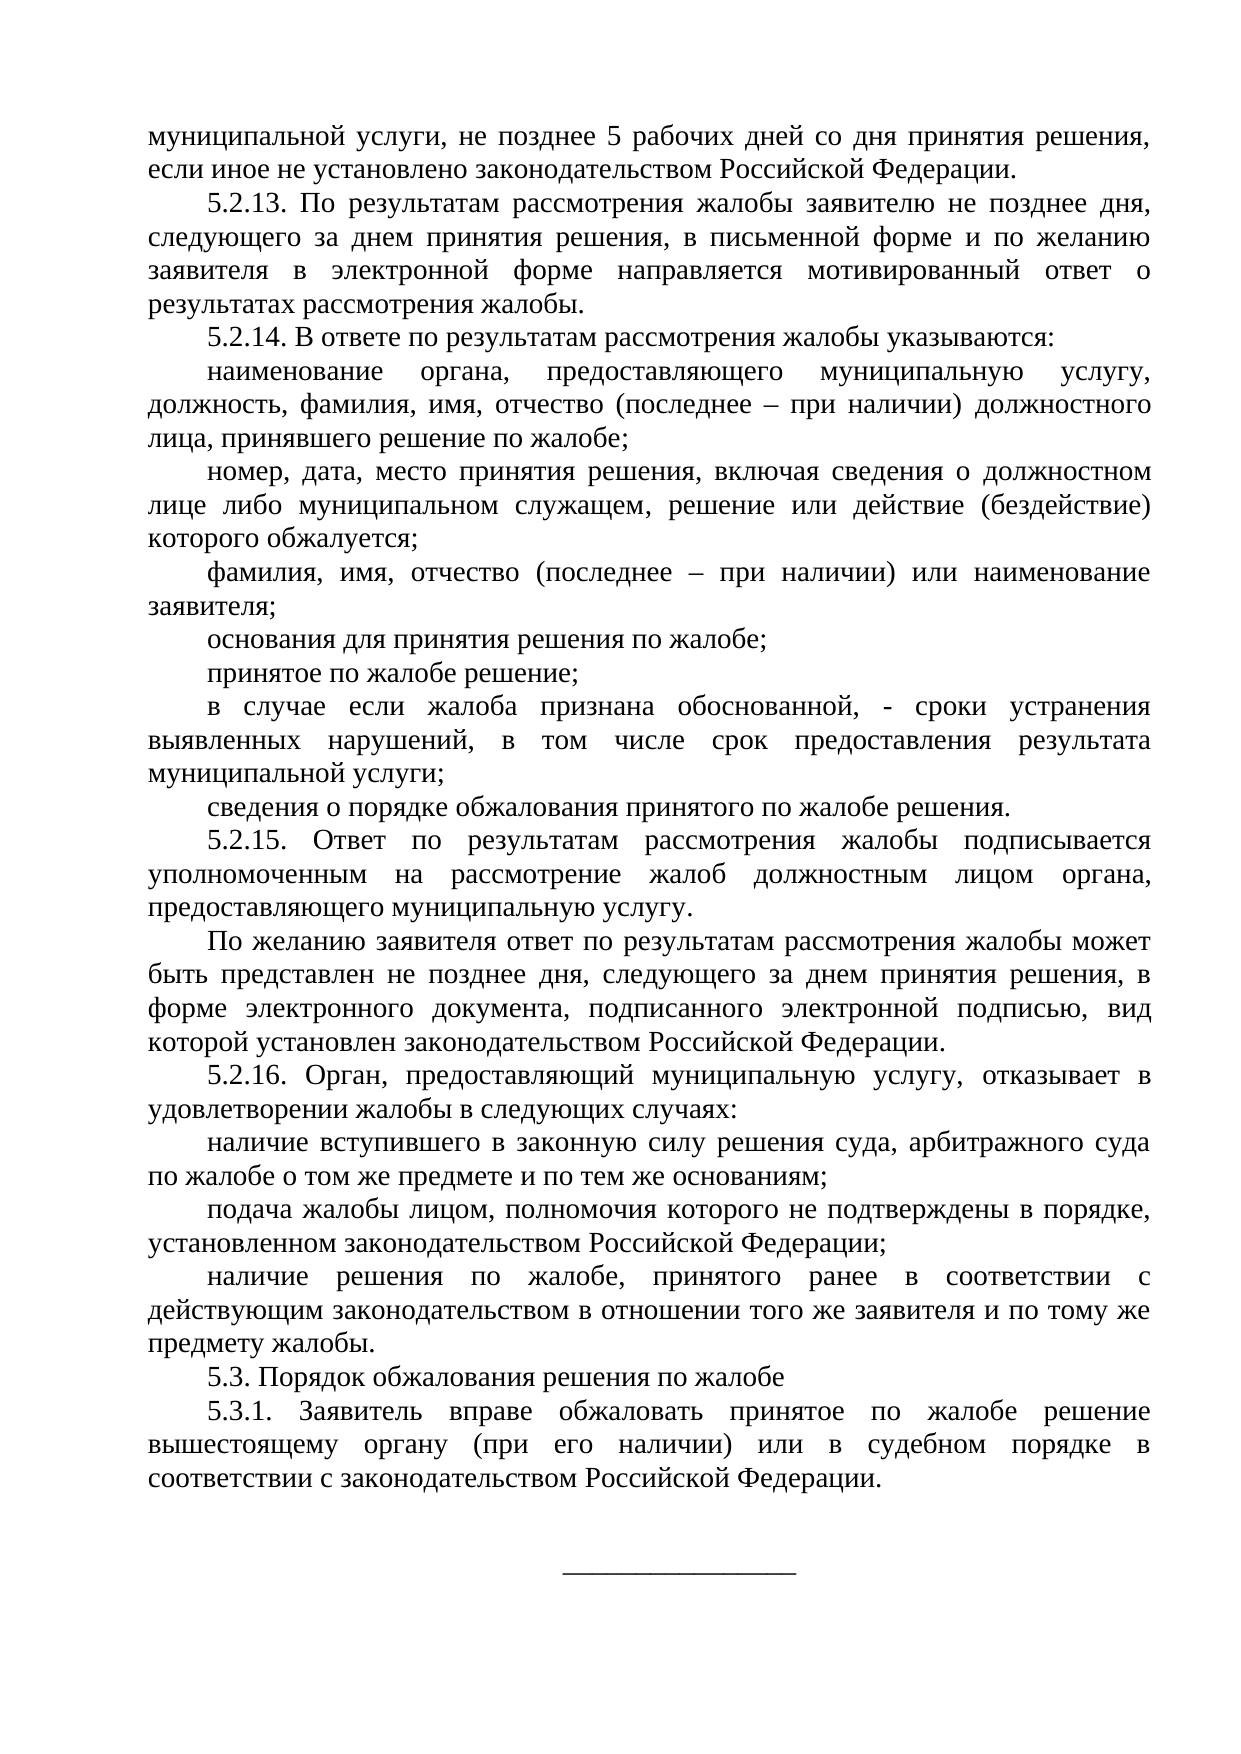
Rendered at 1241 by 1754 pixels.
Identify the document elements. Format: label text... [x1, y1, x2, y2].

text наименование органа, предоставляющего муниципальную услугу, должность, фамилия, имя, отчество (последнее – при наличии) должностного лица, принявшего решение по жалобе; [148, 353, 1152, 453]
text 5.3. Порядок обжалования решения по жалобе [148, 1359, 1152, 1393]
text номер, дата, место принятия решения, включая сведения о должностном лице либо муниципальном служащем, решение или действие (бездействие) которого обжалуется; [148, 453, 1152, 554]
text 5.2.14. В ответе по результатам рассмотрения жалобы указываются: [148, 319, 1152, 353]
text в случае если жалоба признана обоснованной, - сроки устранения выявленных нарушений, в том числе срок предоставления результата муниципальной услуги; [148, 688, 1152, 789]
text 5.3.1. Заявитель вправе обжаловать принятое по жалобе решение вышестоящему органу (при его наличии) или в судебном порядке в соответствии с законодательством Российской Федерации. [148, 1393, 1152, 1493]
text 5.2.15. Ответ по результатам рассмотрения жалобы подписывается уполномоченным на рассмотрение жалоб должностным лицом органа, предоставляющего муниципальную услугу. [148, 822, 1152, 923]
text сведения о порядке обжалования принятого по жалобе решения. [148, 789, 1152, 822]
text ________________ [148, 1544, 1152, 1577]
text наличие решения по жалобе, принятого ранее в соответствии с действующим законодательством в отношении того же заявителя и по тому же предмету жалобы. [148, 1258, 1152, 1359]
text фамилия, имя, отчество (последнее – при наличии) или наименование заявителя; [148, 554, 1152, 621]
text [148, 118, 1152, 185]
text принятое по жалобе решение; [148, 655, 1152, 688]
text 5.2.13. По результатам рассмотрения жалобы заявителю не позднее дня, следующего за днем принятия решения, в письменной форме и по желанию заявителя в электронной форме направляется мотивированный ответ о результатах рассмотрения жалобы. [148, 185, 1152, 319]
text наличие вступившего в законную силу решения суда, арбитражного суда по жалобе о том же предмете и по тем же основаниям; [148, 1124, 1152, 1191]
text По желанию заявителя ответ по результатам рассмотрения жалобы может быть представлен не позднее дня, следующего за днем принятия решения, в форме электронного документа, подписанного электронной подписью, вид которой установлен законодательством Российской Федерации. [148, 923, 1152, 1057]
text подача жалобы лицом, полномочия которого не подтверждены в порядке, установленном законодательством Российской Федерации; [148, 1191, 1152, 1258]
text 5.2.16. Орган, предоставляющий муниципальную услугу, отказывает в удовлетворении жалобы в следующих случаях: [148, 1057, 1152, 1124]
text основания для принятия решения по жалобе; [148, 621, 1152, 655]
